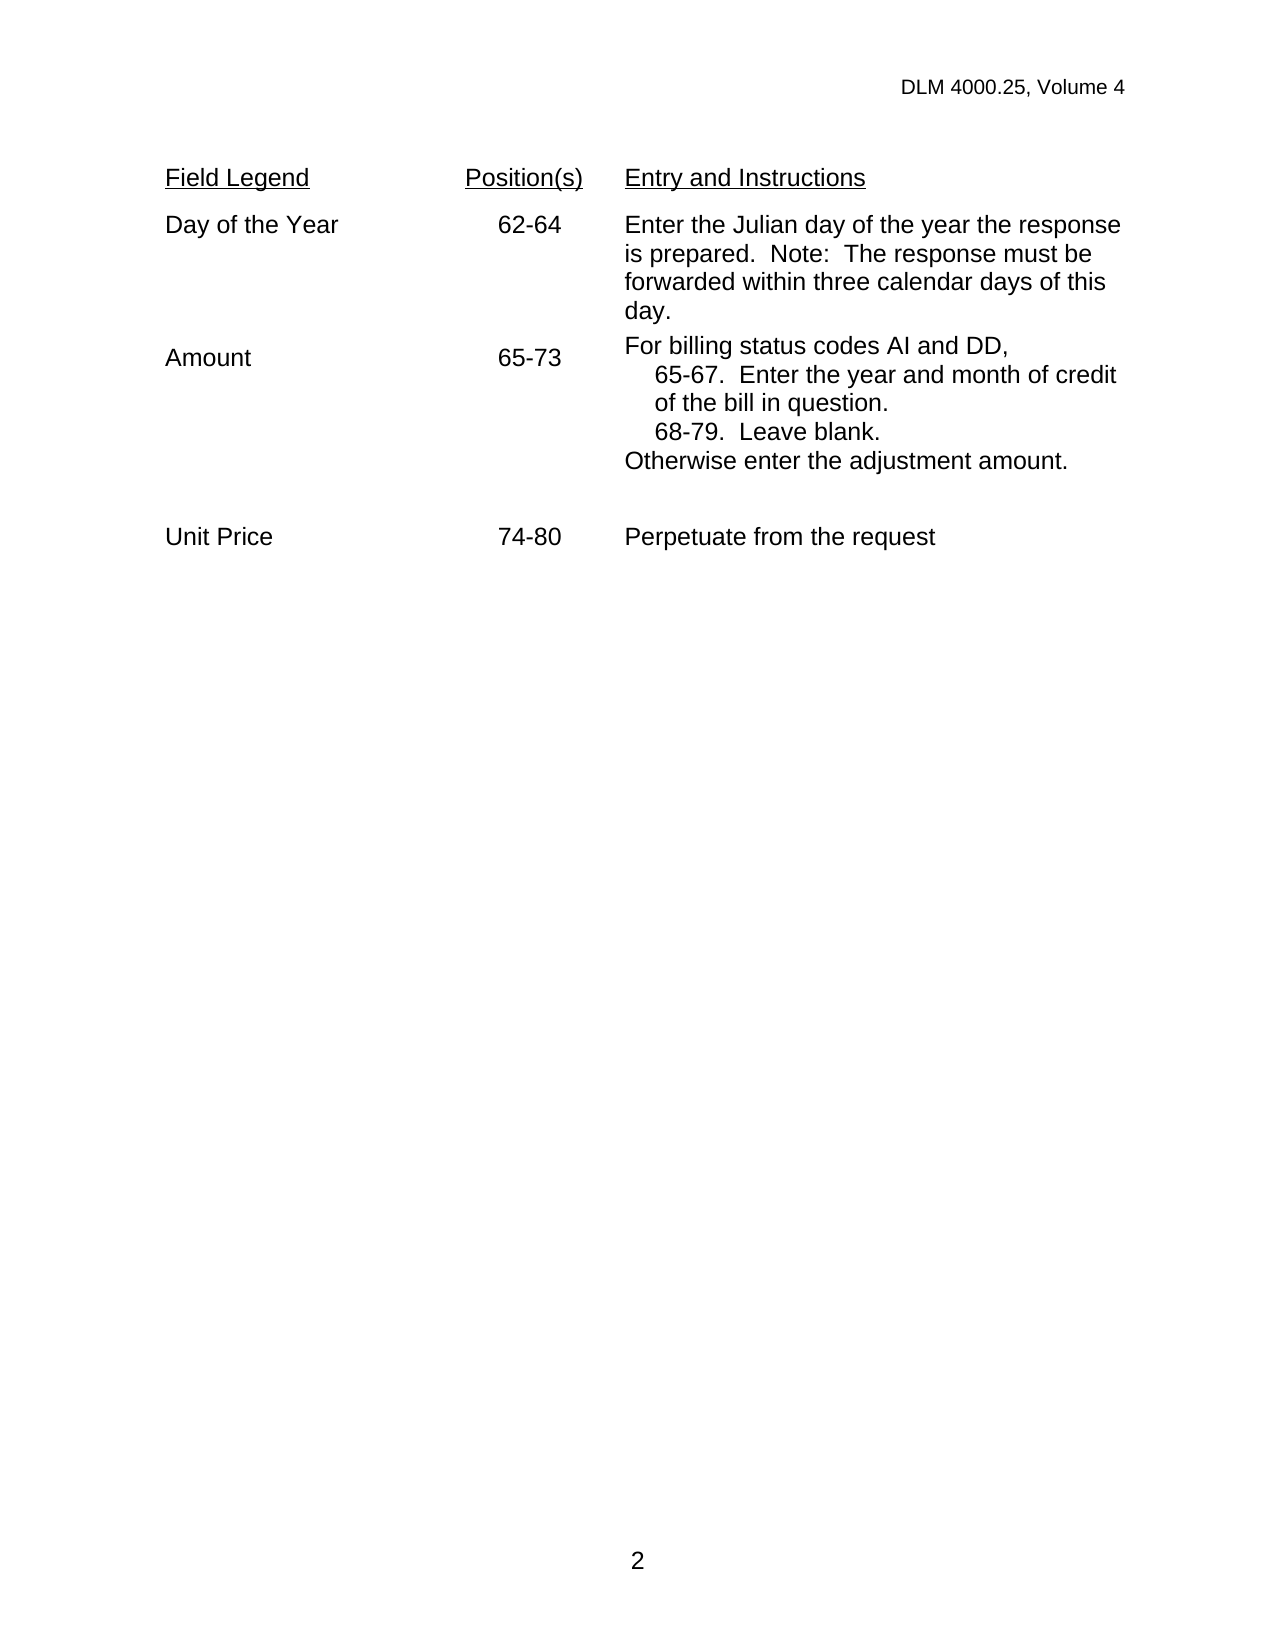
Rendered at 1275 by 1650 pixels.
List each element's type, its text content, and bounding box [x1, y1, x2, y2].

table_cell Day of the Year [150, 197, 450, 331]
table_cell 65-73 [450, 331, 609, 509]
table_cell 62-64 [450, 197, 609, 331]
table_header Position(s) [450, 150, 609, 197]
table_cell Amount [150, 331, 450, 509]
table_header Field Legend [150, 150, 450, 197]
table_cell Perpetuate from the request [609, 509, 1140, 557]
table_header Entry and Instructions [609, 150, 1140, 197]
table_cell For billing status codes AI and DD, 65-67. Enter the year and month of credit of the bill in question. 68-79. Leave blank. Otherwise enter the adjustment amount. [609, 331, 1140, 509]
table_cell 74-80 [450, 509, 609, 557]
table_cell Unit Price [150, 509, 450, 557]
table_cell Enter the Julian day of the year the response is prepared. Note: The response must be forwarded within three calendar days of this day. [609, 197, 1140, 331]
